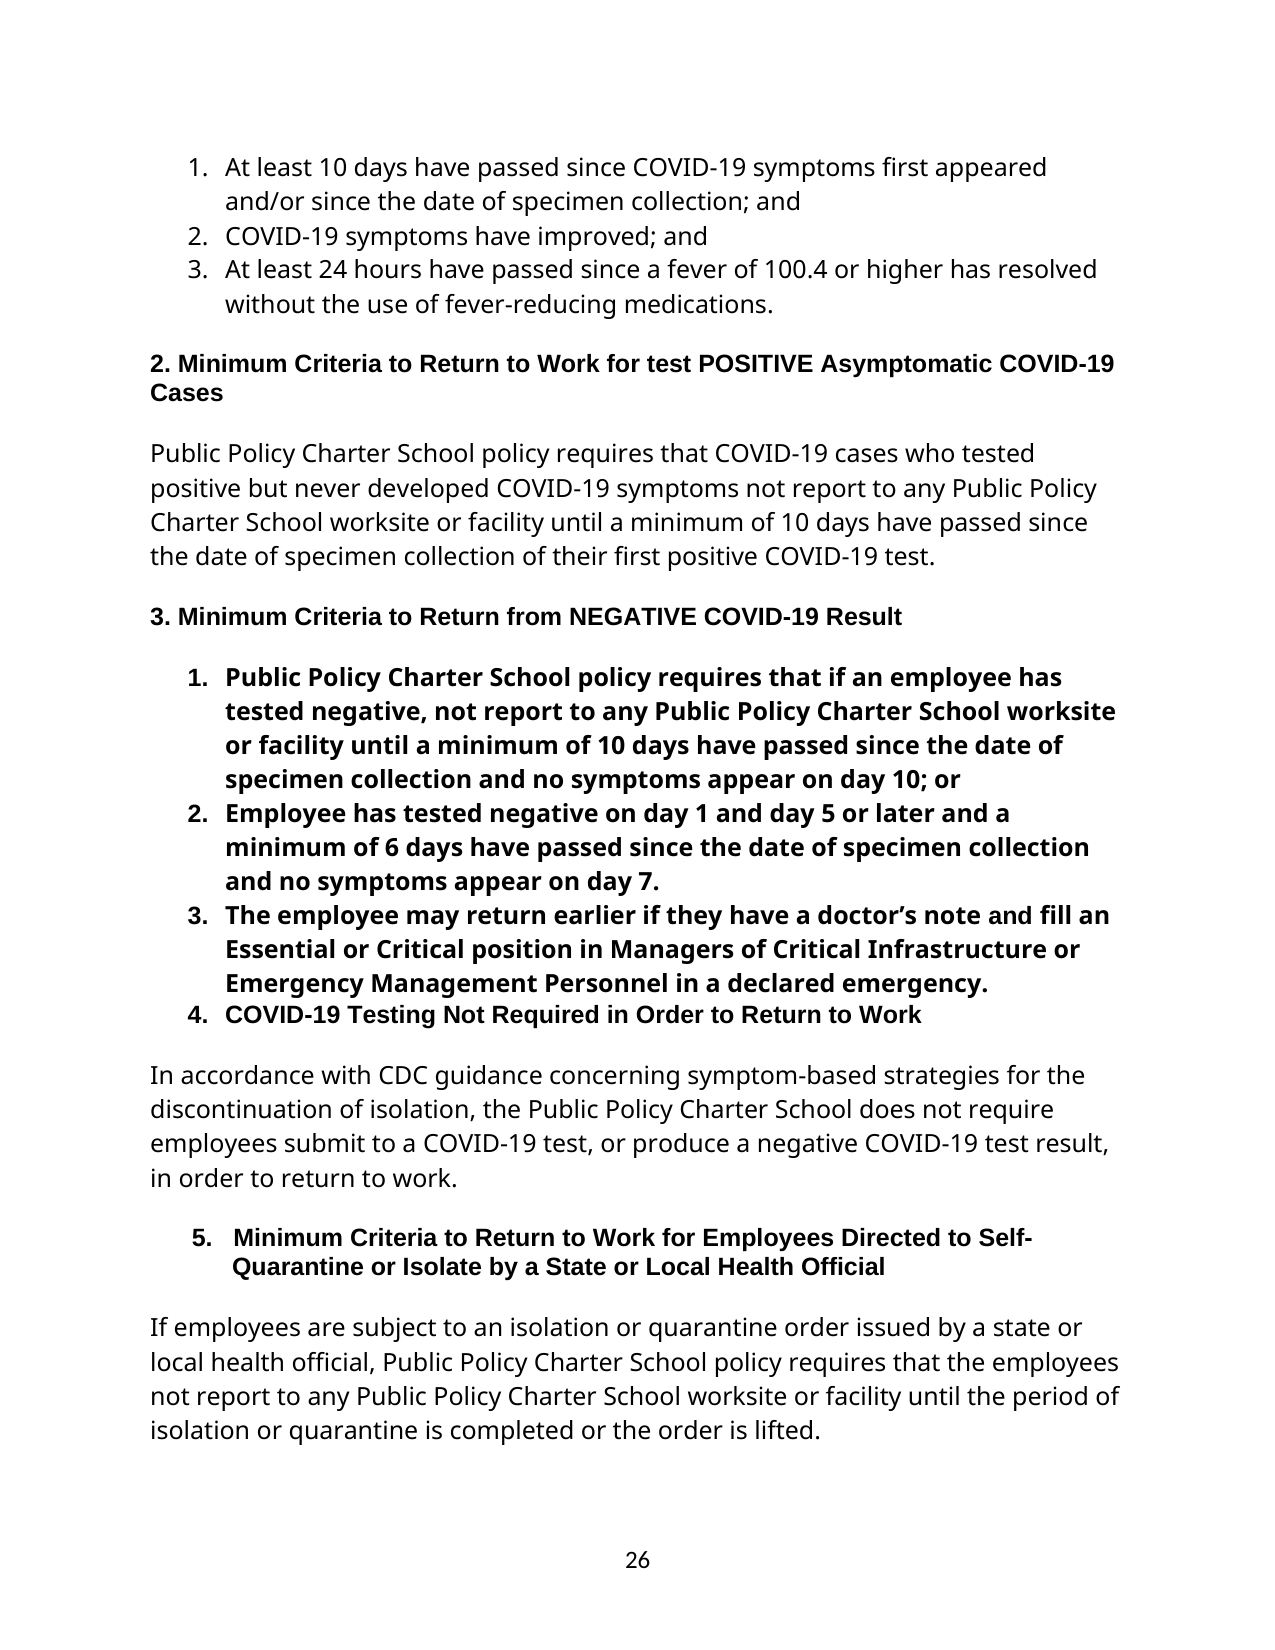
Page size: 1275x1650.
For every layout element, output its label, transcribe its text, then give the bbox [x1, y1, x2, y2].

text Public Policy Charter School policy requires that COVID-19 cases who tested positive but never developed COVID-19 symptoms not report to any Public Policy Charter School worksite or facility until a minimum of 10 days have passed since the date of specimen collection of their first positive COVID-19 test. [150, 747, 1125, 883]
text 1. Minimum Criteria to Return to Work for test POSITIVE Symptomatic COVID-19 Cases [150, 150, 1125, 207]
list COVID-19 Testing Not Required in Order to Return to Work [187, 1398, 1125, 1427]
text Public Policy Charter School policy requires that COVID-19 cases with COVID-19 symptoms remain at their home or place of residence and not report to any Public Policy Charter School worksite or facility until they satisfy each of the following conditions: [150, 237, 1125, 373]
text 2. Minimum Criteria to Return to Work for test POSITIVE Asymptomatic COVID-19 Cases [150, 660, 1125, 717]
list At least 24 hours have passed since a fever of 100.4 or higher has resolved without the use of fever-reducing medications. [187, 563, 1125, 631]
list The employee may return earlier if they have a doctor’s note and fill an Essential or Critical position in Managers of Critical Infrastructure or Emergency Management Personnel in a declared emergency. [187, 1267, 1125, 1369]
text 3. Minimum Criteria to Return from NEGATIVE COVID-19 Result [150, 912, 1125, 941]
list Employee has tested negative on day 1 and day 5 or later and a minimum of 6 days have passed since the date of specimen collection and no symptoms appear on day 7. [187, 1135, 1125, 1237]
list Public Policy Charter School policy requires that if an employee has tested negative, not report to any Public Policy Charter School worksite or facility until a minimum of 10 days have passed since the date of specimen collection and no symptoms appear on day 10; or [187, 970, 1125, 1106]
list At least 10 days have passed since COVID-19 symptoms first appeared and/or since the date of specimen collection; and [187, 402, 1125, 470]
list COVID-19 symptoms have improved; and [187, 499, 1125, 533]
